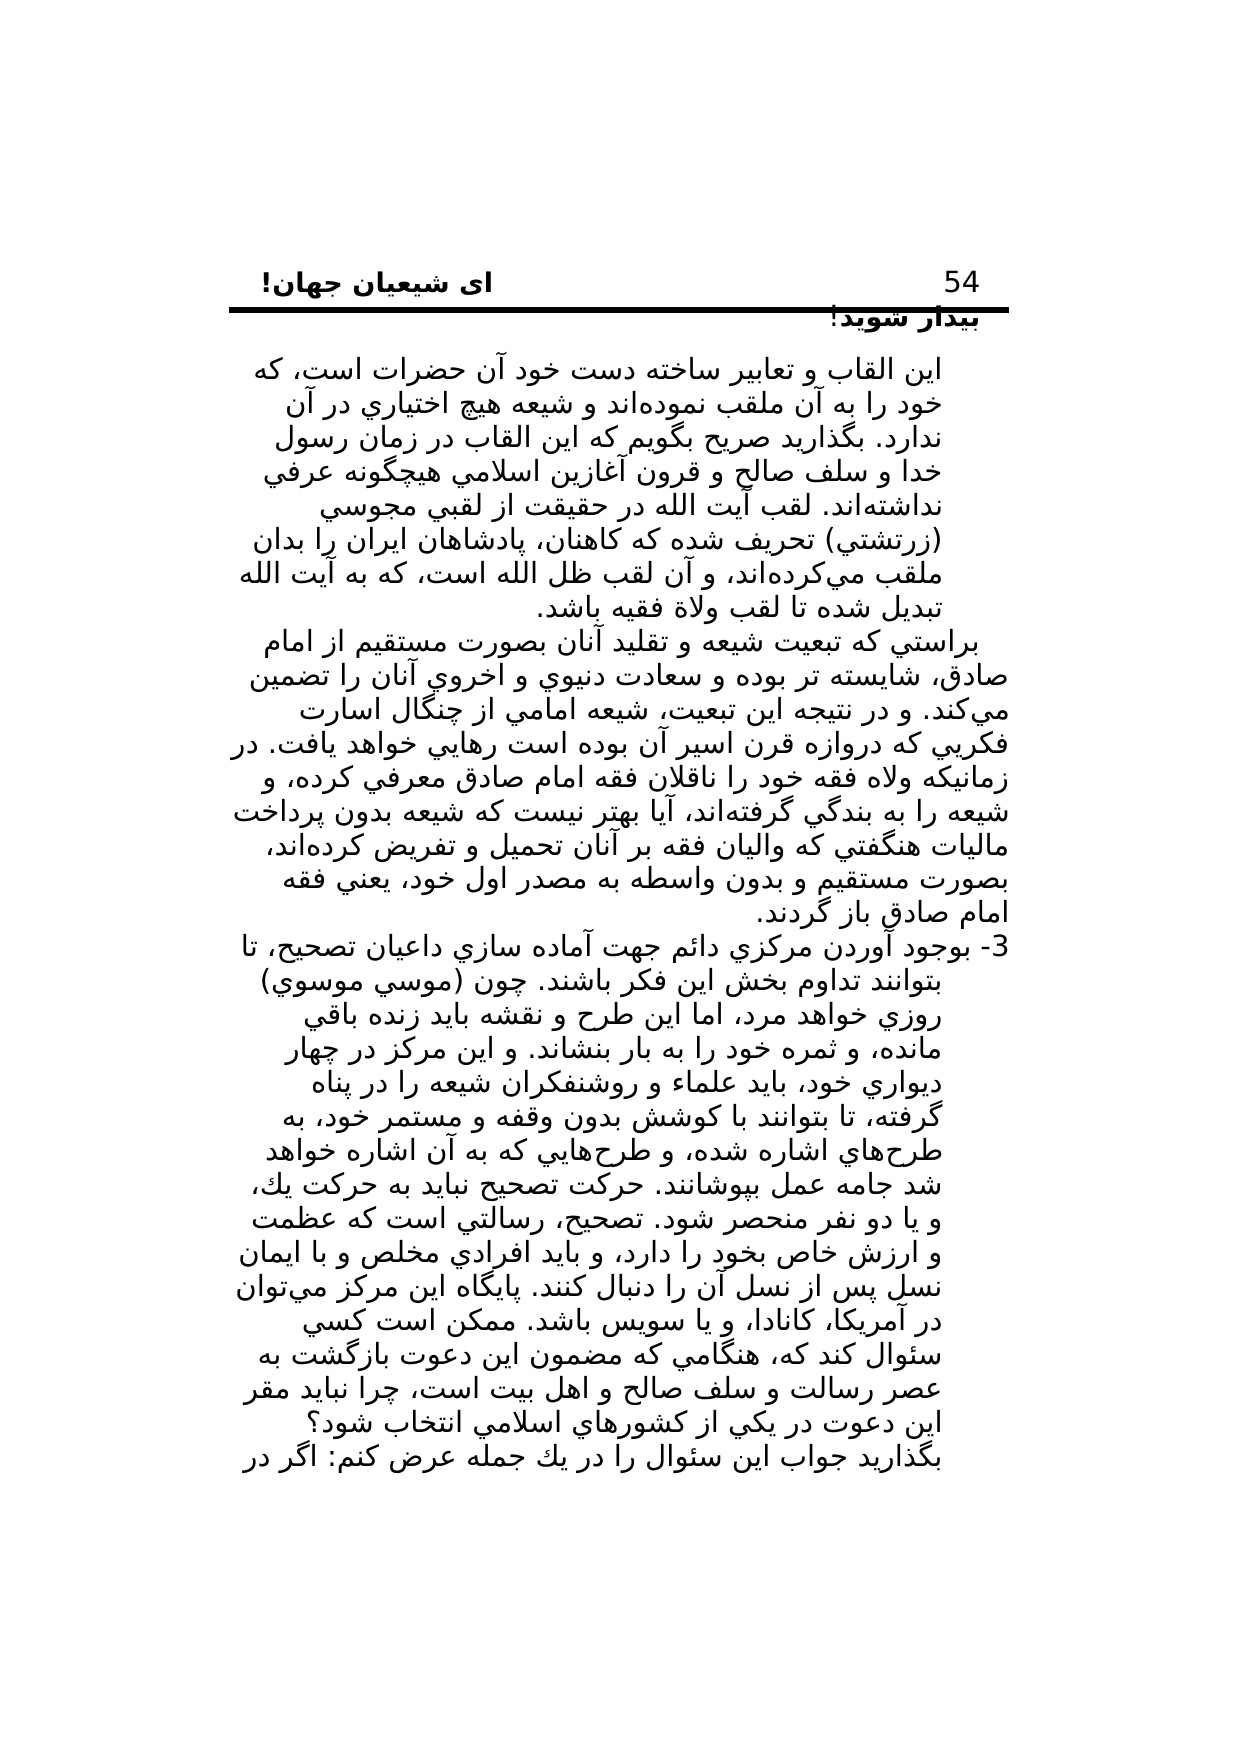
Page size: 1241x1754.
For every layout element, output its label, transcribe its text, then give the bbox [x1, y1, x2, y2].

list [230, 930, 980, 1473]
text براستي كه تبعيت شيعه و تقليد آنان بصورت مستقيم از امام صادق، شايسته تر بوده و سعادت دنيوي و اخروي آنان را تضمين مي‌كند. و در نتيجه اين تبعيت، شيعه امامي از چنگال اسارت فكريي كه دروازه قرن اسير آن بوده است رهايي خواهد يافت. در زمانيكه ولاه فقه خود را ناقلان فقه امام صادق معرفي كرده، و شيعه را به بندگي گرفته‌اند، آيا بهتر نيست كه شيعه بدون پرداخت ماليات هنگفتي كه واليان فقه بر آنان تحميل و تفريض كرده‌اند، بصورت مستقيم و بدون واسطه به مصدر اول خود، يعني فقه امام صادق باز گردند. [230, 624, 1010, 930]
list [230, 352, 980, 624]
